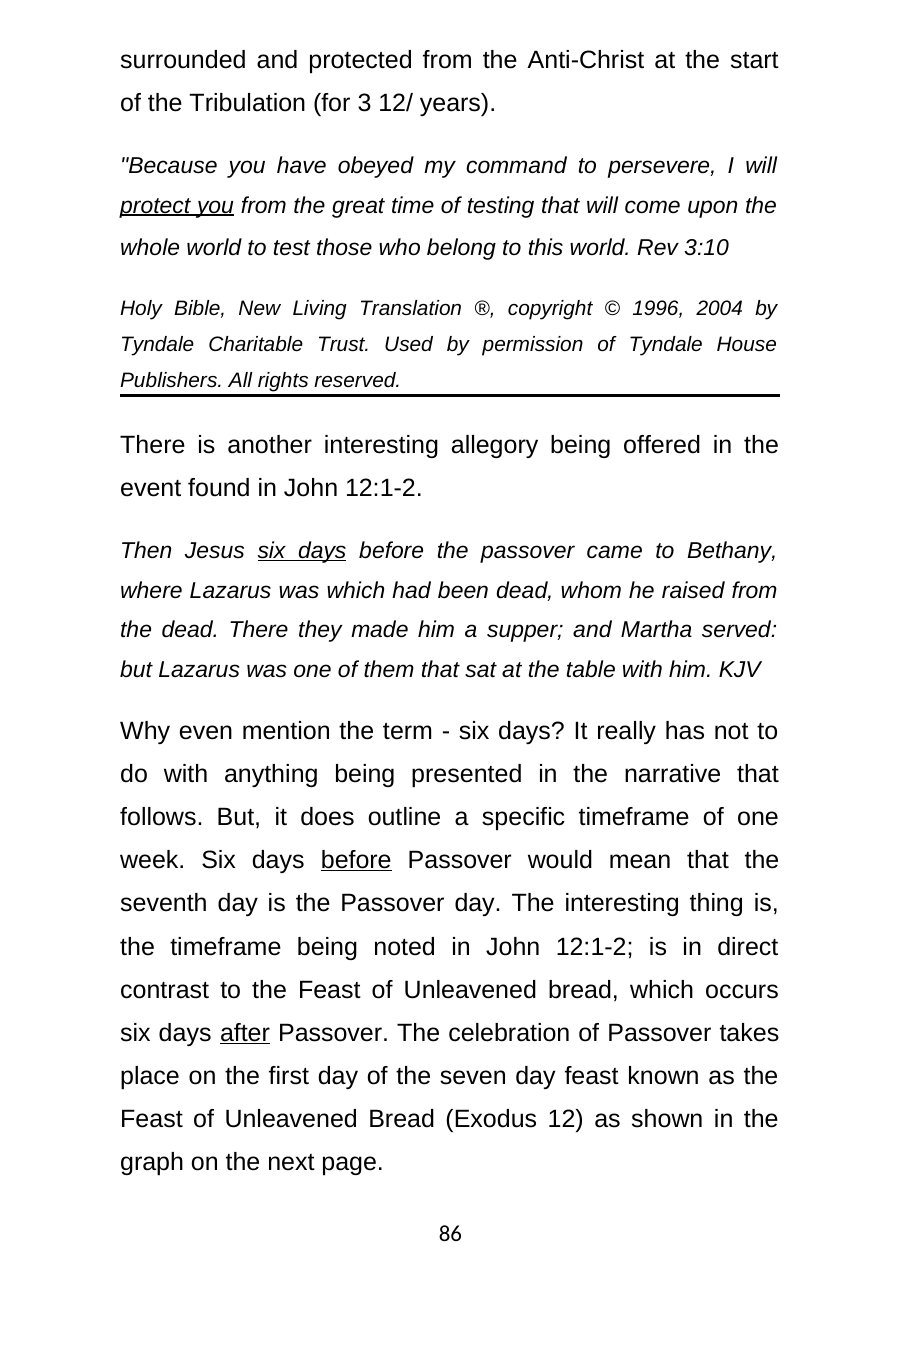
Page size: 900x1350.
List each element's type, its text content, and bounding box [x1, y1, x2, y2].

text Why even mention the term - six days? It really has not to do with anything being presented in the narrative that follows. But, it does outline a specific timeframe of one week. Six days before Passover would mean that the seventh day is the Passover day. The interesting thing is, the timeframe being noted in John 12:1-2; is in direct contrast to the Feast of Unleavened bread, which occurs six days after Passover. The celebration of Passover takes place on the first day of the seven day feast known as the Feast of Unleavened Bread (Exodus 12) as shown in the graph on the next page. [120, 716, 780, 1176]
text There is another interesting allegory being offered in the event found in John 12:1-2. [120, 430, 780, 502]
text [120, 45, 780, 117]
text "Because you have obeyed my command to persevere, I will protect you from the great time of testing that will come upon the whole world to test those who belong to this world. Rev 3:10 [120, 152, 780, 261]
text Holy Bible, New Living Translation ®, copyright © 1996, 2004 by Tyndale Charitable Trust. Used by permission of Tyndale House Publishers. All rights reserved. [120, 296, 780, 394]
text Then Jesus six days before the passover came to Bethany, where Lazarus was which had been dead, whom he raised from the dead. There they made him a supper; and Martha served: but Lazarus was one of them that sat at the table with him. KJV [120, 537, 780, 682]
